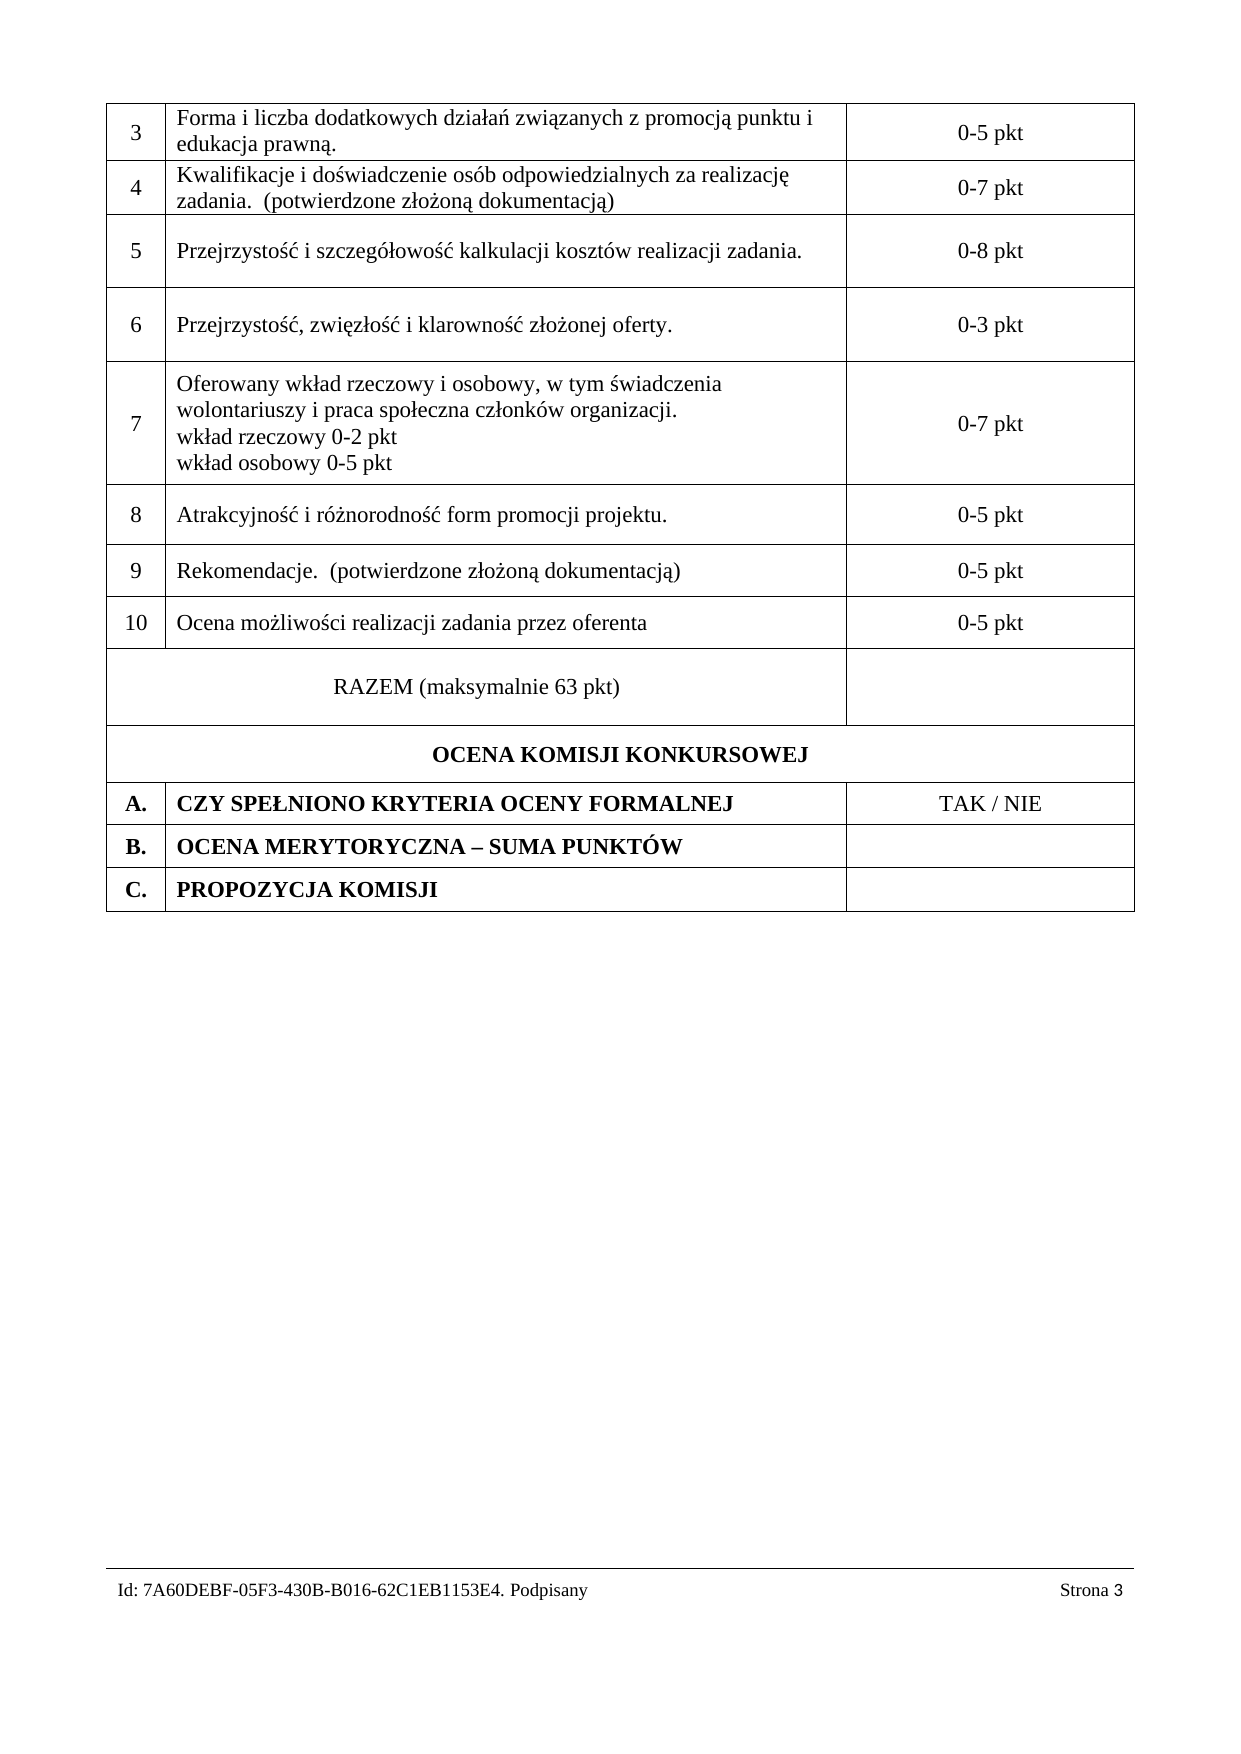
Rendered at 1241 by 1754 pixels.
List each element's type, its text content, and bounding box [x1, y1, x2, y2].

table_cell 4 [107, 161, 165, 213]
table_cell [847, 649, 1134, 725]
table_cell 0-3 pkt [847, 288, 1134, 361]
table_cell 7 [107, 362, 165, 484]
table_cell 0-5 pkt [847, 597, 1134, 647]
table_cell 8 [107, 485, 165, 544]
table_cell [847, 825, 1134, 867]
table_cell 0-7 pkt [847, 161, 1134, 213]
table_cell C. [107, 868, 165, 911]
table_cell OCENA KOMISJI KONKURSOWEJ [107, 726, 1134, 782]
table_cell Forma i liczba dodatkowych działań związanych z promocją punktu i edukacja prawną. [166, 104, 846, 160]
table_cell RAZEM (maksymalnie 63 pkt) [107, 649, 846, 725]
table_cell [847, 868, 1134, 911]
table_cell 3 [107, 104, 165, 160]
table_cell Przejrzystość, zwięzłość i klarowność złożonej oferty. [166, 288, 846, 361]
table_cell Przejrzystość i szczegółowość kalkulacji kosztów realizacji zadania. [166, 215, 846, 287]
table_cell 6 [107, 288, 165, 361]
table_cell 0-5 pkt [847, 104, 1134, 160]
table_cell PROPOZYCJA KOMISJI [166, 868, 846, 911]
table_cell CZY SPEŁNIONO KRYTERIA OCENY FORMALNEJ [166, 783, 846, 824]
table_cell A. [107, 783, 165, 824]
table_cell Rekomendacje. (potwierdzone złożoną dokumentacją) [166, 545, 846, 596]
table_cell 0-5 pkt [847, 485, 1134, 544]
table_cell 10 [107, 597, 165, 647]
table_cell 5 [107, 215, 165, 287]
table_cell 0-5 pkt [847, 545, 1134, 596]
table_cell 0-8 pkt [847, 215, 1134, 287]
table_cell 9 [107, 545, 165, 596]
table_cell B. [107, 825, 165, 867]
table_cell 0-7 pkt [847, 362, 1134, 484]
table_cell TAK / NIE [847, 783, 1134, 824]
table_cell Kwalifikacje i doświadczenie osób odpowiedzialnych za realizację zadania. (potwierdzone złożoną dokumentacją) [166, 161, 846, 213]
table_cell OCENA MERYTORYCZNA – SUMA PUNKTÓW [166, 825, 846, 867]
table_cell Oferowany wkład rzeczowy i osobowy, w tym świadczenia wolontariuszy i praca społeczna członków organizacji. wkład rzeczowy 0-2 pkt wkład osobowy 0-5 pkt [166, 362, 846, 484]
table_cell Ocena możliwości realizacji zadania przez oferenta [166, 597, 846, 647]
table_cell Atrakcyjność i różnorodność form promocji projektu. [166, 485, 846, 544]
